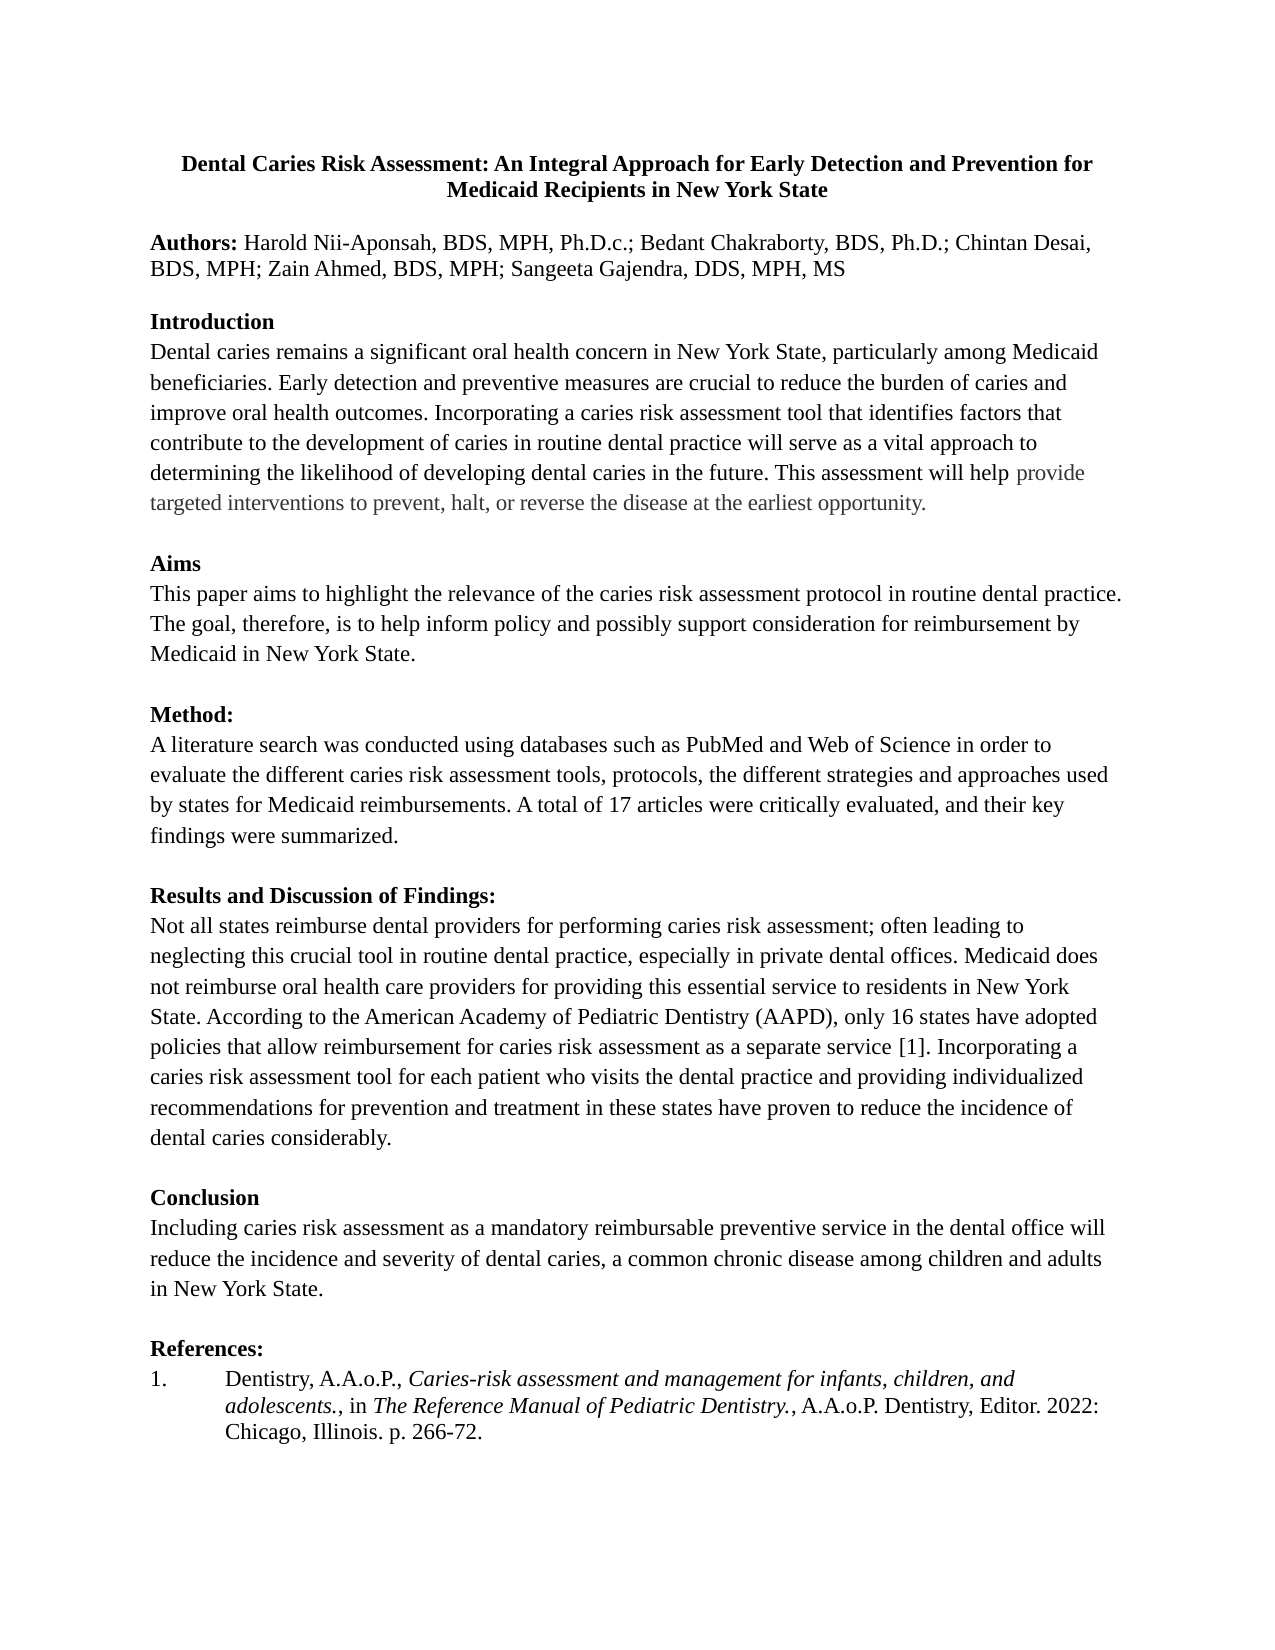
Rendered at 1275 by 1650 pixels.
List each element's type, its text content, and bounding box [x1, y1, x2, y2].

text References: [150, 1335, 1125, 1362]
text A literature search was conducted using databases such as PubMed and Web of Science in order to evaluate the different caries risk assessment tools, protocols, the different strategies and approaches used by states for Medicaid reimbursements. A total of 17 articles were critically evaluated, and their key findings were summarized. [150, 731, 1125, 848]
text Introduction [150, 308, 1125, 334]
text Dental caries remains a significant oral health concern in New York State, particularly among Medicaid beneficiaries. Early detection and preventive measures are crucial to reduce the burden of caries and improve oral health outcomes. Incorporating a caries risk assessment tool that identifies factors that contribute to the development of caries in routine dental practice will serve as a vital approach to determining the likelihood of developing dental caries in the future. This assessment will help provide targeted interventions to prevent, halt, or reverse the disease at the earliest opportunity. [150, 338, 1125, 516]
text Method: [150, 701, 1125, 727]
text Including caries risk assessment as a mandatory reimbursable preventive service in the dental office will reduce the incidence and severity of dental caries, a common chronic disease among children and adults in New York State. [150, 1214, 1125, 1301]
text Authors: Harold Nii-Aponsah, BDS, MPH, Ph.D.c.; Bedant Chakraborty, BDS, Ph.D.; Chintan Desai, BDS, MPH; Zain Ahmed, BDS, MPH; Sangeeta Gajendra, DDS, MPH, MS [150, 229, 1125, 282]
text Conclusion [150, 1184, 1125, 1211]
text Not all states reimburse dental providers for performing caries risk assessment; often leading to neglecting this crucial tool in routine dental practice, especially in private dental offices. Medicaid does not reimburse oral health care providers for providing this essential service to residents in New York State. According to the American Academy of Pediatric Dentistry (AAPD), only 16 states have adopted policies that allow reimbursement for caries risk assessment as a separate service [1]. Incorporating a caries risk assessment tool for each patient who visits the dental practice and providing individualized recommendations for prevention and treatment in these states have proven to reduce the incidence of dental caries considerably. [150, 912, 1125, 1150]
text This paper aims to highlight the relevance of the caries risk assessment protocol in routine dental practice. The goal, therefore, is to help inform policy and possibly support consideration for reimbursement by Medicaid in New York State. [150, 580, 1125, 667]
text 1. Dentistry, A.A.o.P., Caries-risk assessment and management for infants, children, and adolescents., in The Reference Manual of Pediatric Dentistry., A.A.o.P. Dentistry, Editor. 2022: Chicago, Illinois. p. 266-72. [150, 1365, 1125, 1444]
text Aims [150, 550, 1125, 576]
text Dental Caries Risk Assessment: An Integral Approach for Early Detection and Prevention for Medicaid Recipients in New York State [150, 150, 1125, 203]
text Results and Discussion of Findings: [150, 882, 1125, 908]
